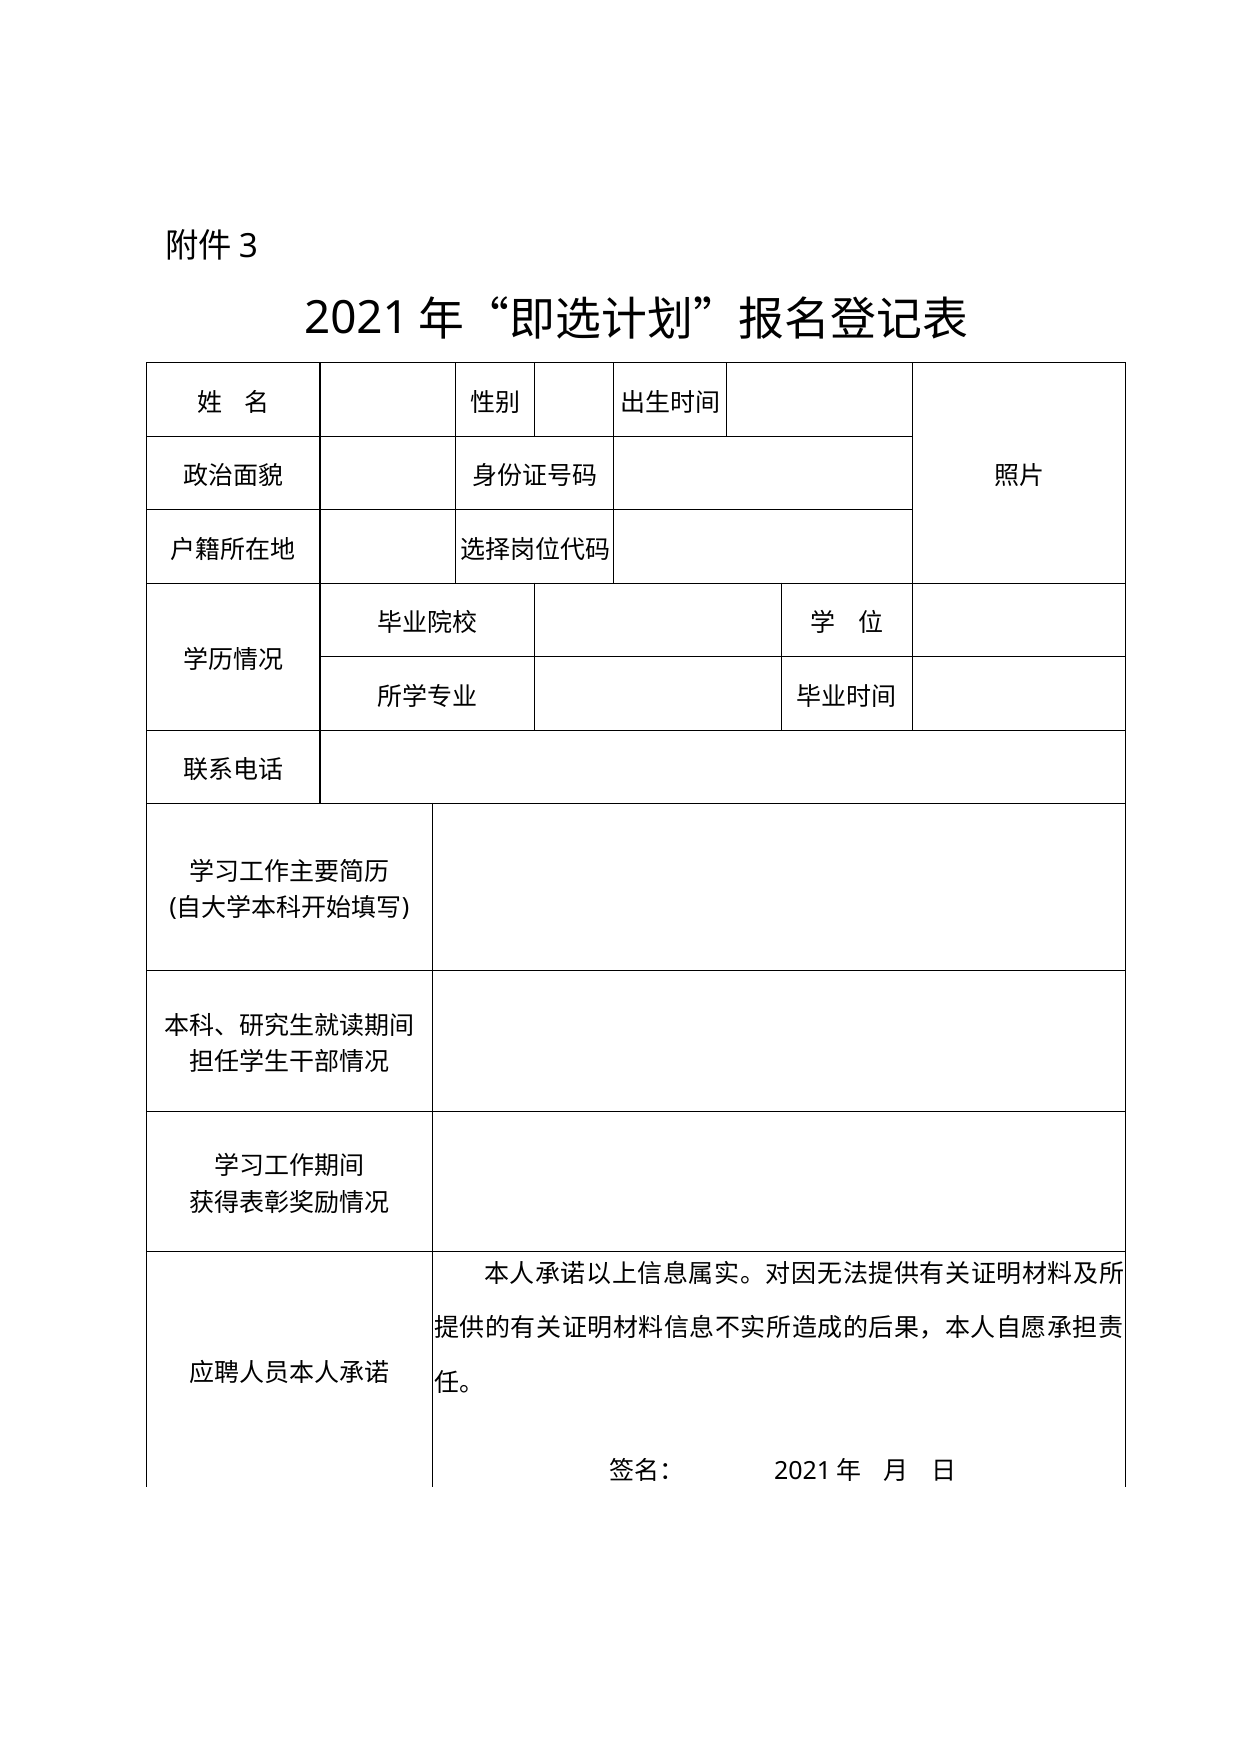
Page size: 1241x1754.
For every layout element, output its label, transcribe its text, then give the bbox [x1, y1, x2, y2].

table_cell [321, 437, 455, 509]
table_cell 应聘人员本人承诺 [147, 1252, 432, 1487]
table_cell [321, 363, 455, 436]
table_cell 本人承诺以上信息属实。对因无法提供有关证明材料及所提供的有关证明材料信息不实所造成的后果，本人自愿承担责任。 签名： 2021年 月 日 [433, 1252, 1125, 1487]
table_cell [535, 657, 781, 729]
text 附件3 [165, 218, 1087, 267]
table_cell [913, 584, 1125, 656]
table_cell 性别 [456, 363, 534, 436]
table_cell 户籍所在地 [147, 510, 319, 583]
table_cell 毕业时间 [782, 657, 912, 729]
table_cell [614, 437, 912, 509]
table_cell [321, 510, 455, 583]
table_cell [321, 731, 1125, 803]
table_cell 身份证号码 [456, 437, 613, 509]
table_cell 毕业院校 [321, 584, 534, 656]
table_cell 学历情况 [147, 584, 319, 729]
table_cell [913, 657, 1125, 729]
table_header 2021年“即选计划”报名登记表 [146, 267, 1126, 362]
table_cell 学习工作主要简历 (自大学本科开始填写) [147, 804, 432, 970]
table_cell [433, 971, 1125, 1111]
table_cell [535, 363, 613, 436]
table_cell 选择岗位代码 [456, 510, 613, 583]
table_cell 学 位 [782, 584, 912, 656]
table_cell [727, 363, 912, 436]
table_cell 本科、研究生就读期间 担任学生干部情况 [147, 971, 432, 1111]
table_cell [614, 510, 912, 583]
table_cell [535, 584, 781, 656]
table_cell 照片 [913, 363, 1125, 583]
table_cell 联系电话 [147, 731, 319, 803]
table_cell 学习工作期间 获得表彰奖励情况 [147, 1112, 432, 1251]
table_cell 姓 名 [147, 363, 319, 436]
table_cell 政治面貌 [147, 437, 319, 509]
table_cell 出生时间 [614, 363, 726, 436]
table_cell 所学专业 [321, 657, 534, 729]
table_cell [433, 804, 1125, 970]
table_cell [433, 1112, 1125, 1251]
